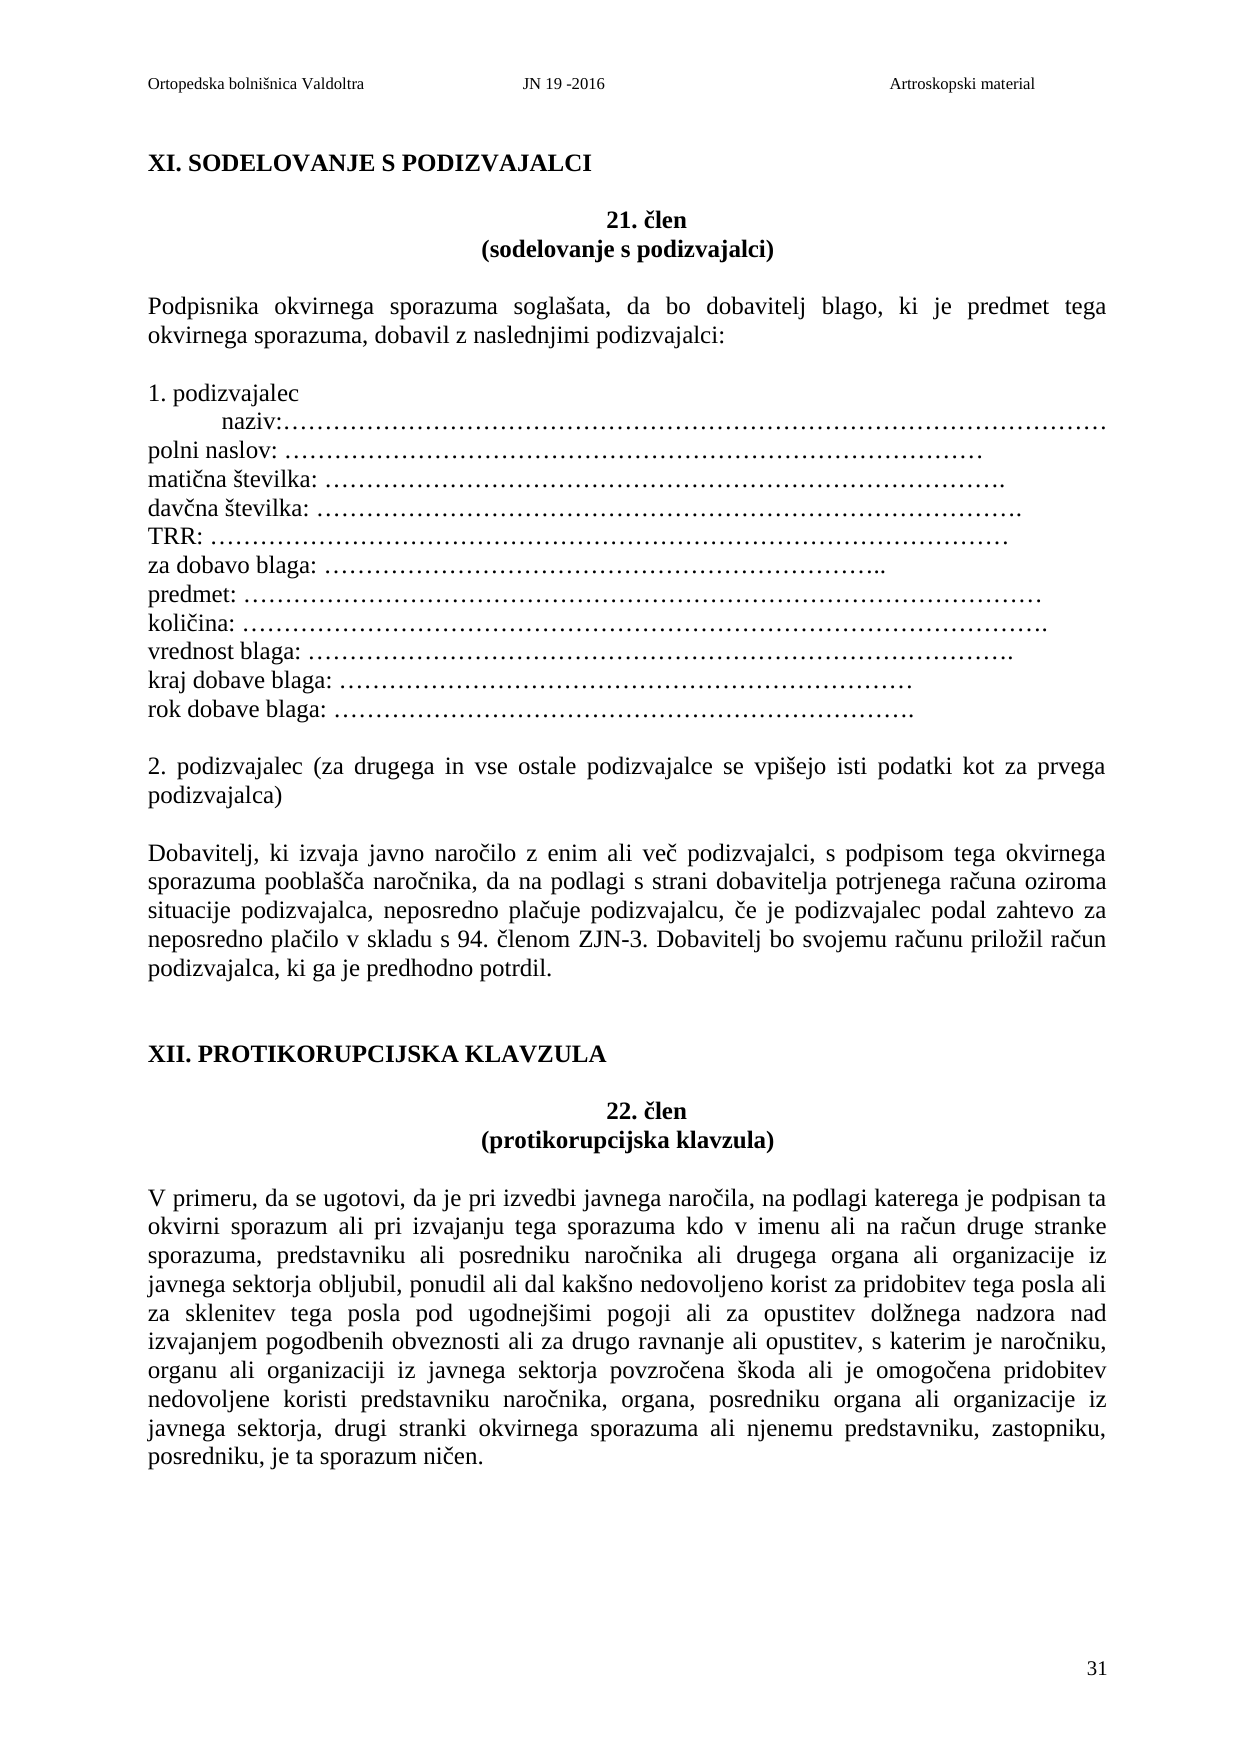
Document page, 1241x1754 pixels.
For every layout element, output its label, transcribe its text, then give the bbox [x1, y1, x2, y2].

text XII. PROTIKORUPCIJSKA KLAVZULA [148, 1039, 1107, 1068]
text za dobavo blaga: ………………………………………………………….. [148, 550, 1107, 579]
text (sodelovanje s podizvajalci) [148, 234, 1107, 263]
text Dobavitelj, ki izvaja javno naročilo z enim ali več podizvajalci, s podpisom tega okvirnega sporazuma pooblašča naročnika, da na podlagi s strani dobavitelja potrjenega računa oziroma situacije podizvajalca, neposredno plačuje podizvajalcu, če je podizvajalec podal zahtevo za neposredno plačilo v skladu s 94. členom ZJN-3. Dobavitelj bo svojemu računu priložil račun podizvajalca, ki ga je predhodno potrdil. [148, 838, 1107, 981]
list člen [185, 205, 1107, 234]
text količina: ……………………………………………………………………………………. [148, 608, 1107, 636]
text TRR: …………………………………………………………………………………… [148, 521, 1107, 550]
text naziv:……………………………………………………………………………………… polni naslov: ………………………………………………………………………… [148, 406, 1107, 464]
text kraj dobave blaga: …………………………………………………………… [148, 665, 1107, 694]
text rok dobave blaga: ……………………………………………………………. [148, 694, 1107, 723]
text 2. podizvajalec (za drugega in vse ostale podizvajalce se vpišejo isti podatki kot za prvega podizvajalca) [148, 751, 1107, 809]
text (protikorupcijska klavzula) [148, 1125, 1107, 1154]
text predmet: …………………………………………………………………………………… [148, 579, 1107, 608]
text 1. podizvajalec [148, 378, 1107, 406]
text V primeru, da se ugotovi, da je pri izvedbi javnega naročila, na podlagi katerega je podpisan ta okvirni sporazum ali pri izvajanju tega sporazuma kdo v imenu ali na račun druge stranke sporazuma, predstavniku ali posredniku naročnika ali drugega organa ali organizacije iz javnega sektorja obljubil, ponudil ali dal kakšno nedovoljeno korist za pridobitev tega posla ali za sklenitev tega posla pod ugodnejšimi pogoji ali za opustitev dolžnega nadzora nad izvajanjem pogodbenih obveznosti ali za drugo ravnanje ali opustitev, s katerim je naročniku, organu ali organizaciji iz javnega sektorja povzročena škoda ali je omogočena pridobitev nedovoljene koristi predstavniku naročnika, organa, posredniku organa ali organizacije iz javnega sektorja, drugi stranki okvirnega sporazuma ali njenemu predstavniku, zastopniku, posredniku, je ta sporazum ničen. [148, 1183, 1107, 1470]
text davčna številka: …………………………………………………………………………. [148, 493, 1107, 521]
text vrednost blaga: …………………………………………………………………………. [148, 636, 1107, 665]
text matična številka: ………………………………………………………………………. [148, 464, 1107, 493]
text XI. SODELOVANJE S PODIZVAJALCI [148, 148, 1107, 176]
list člen [185, 1096, 1107, 1125]
text Podpisnika okvirnega sporazuma soglašata, da bo dobavitelj blago, ki je predmet tega okvirnega sporazuma, dobavil z naslednjimi podizvajalci: [148, 291, 1107, 349]
